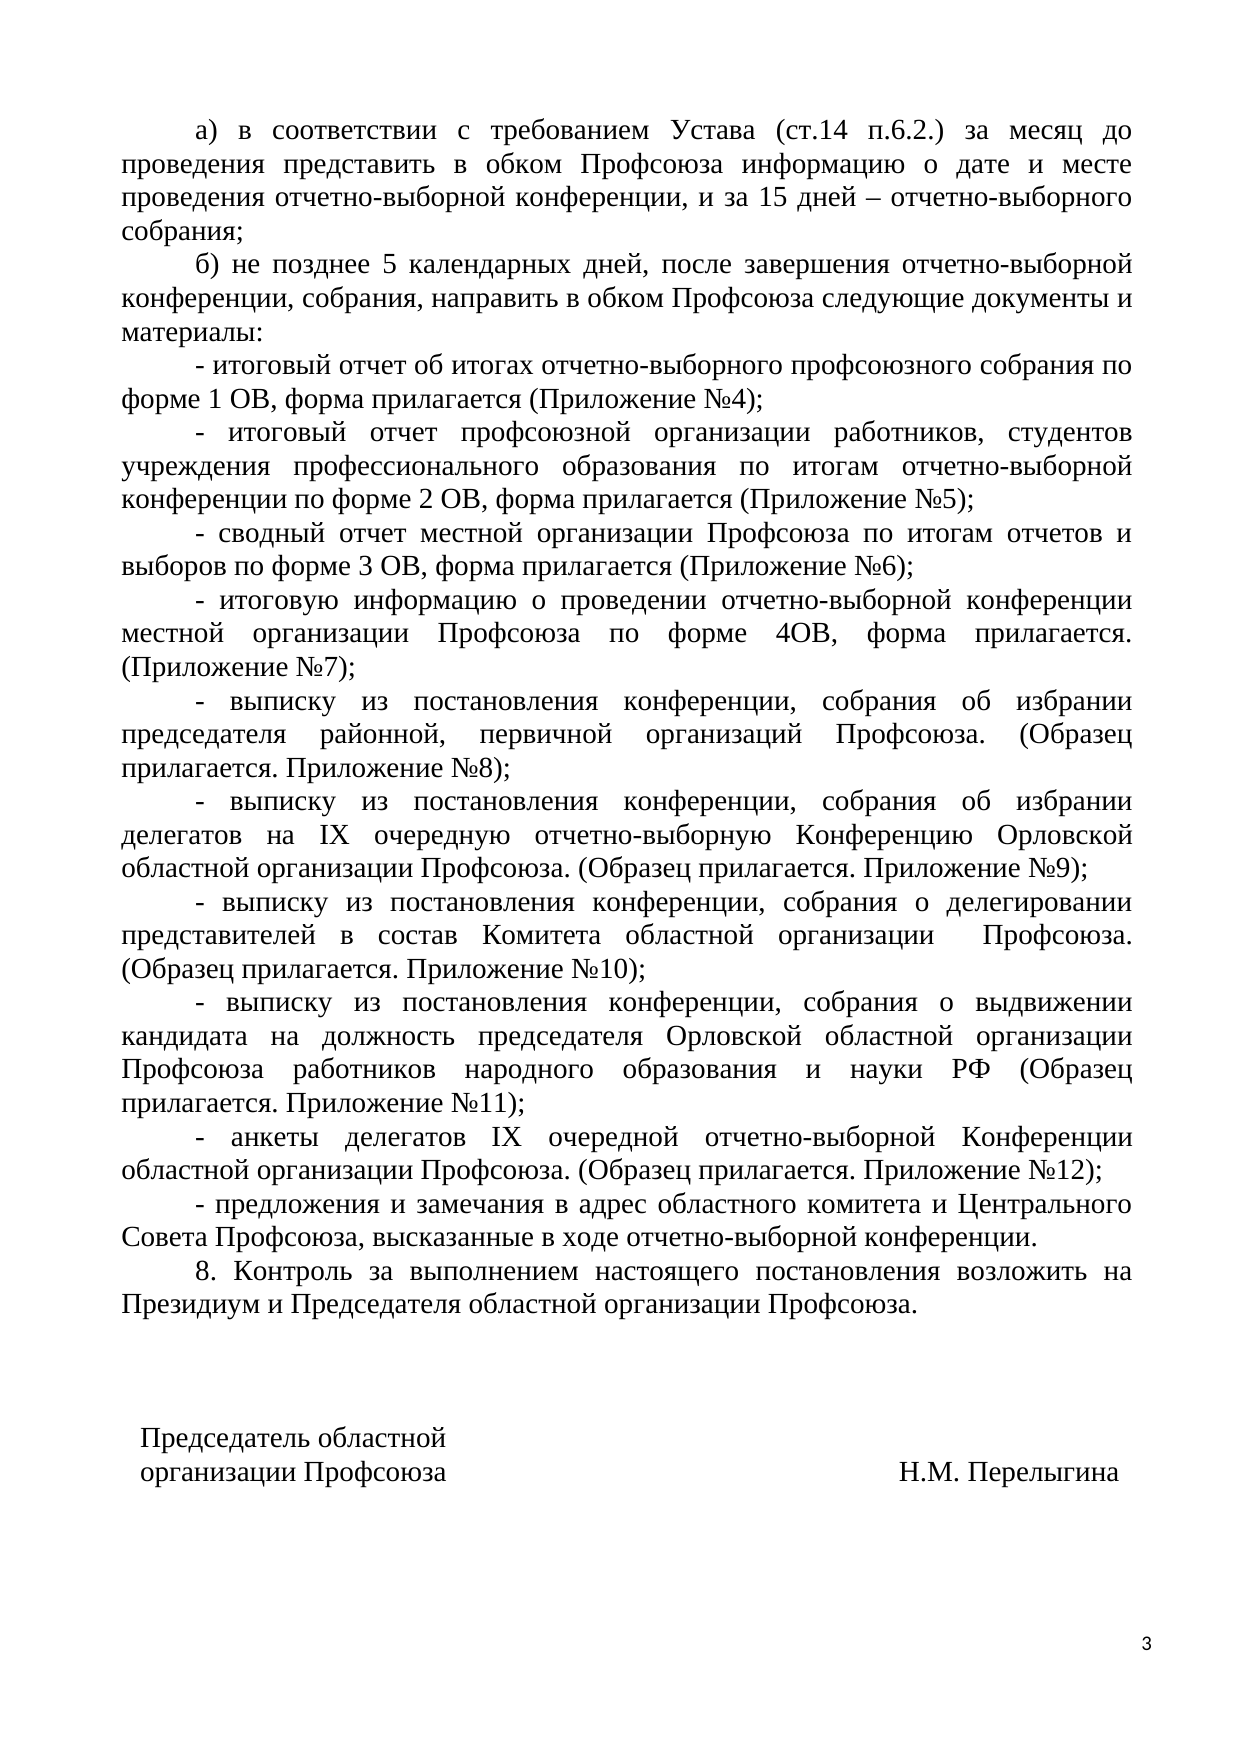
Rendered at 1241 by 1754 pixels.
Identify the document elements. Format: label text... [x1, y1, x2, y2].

list - сводный отчет местной организации Профсоюза по итогам отчетов и выборов по форме 3 ОВ, форма прилагается (Приложение №6); [121, 515, 1133, 582]
list - выписку из постановления конференции, собрания об избрании председателя районной, первичной организаций Профсоюза. (Образец прилагается. Приложение №8); [121, 683, 1133, 783]
list б) не позднее 5 календарных дней, после завершения отчетно-выборной конференции, собрания, направить в обком Профсоюза следующие документы и материалы: [121, 247, 1133, 347]
list - итоговый отчет профсоюзной организации работников, студентов учреждения профессионального образования по итогам отчетно-выборной конференции по форме 2 ОВ, форма прилагается (Приложение №5); [121, 414, 1133, 515]
list - итоговую информацию о проведении отчетно-выборной конференции местной организации Профсоюза по форме 4ОВ, форма прилагается. (Приложение №7); [121, 582, 1133, 683]
list - выписку из постановления конференции, собрания об избрании делегатов на IX очередную отчетно-выборную Конференцию Орловской областной организации Профсоюза. (Образец прилагается. Приложение №9); [121, 783, 1133, 884]
list Председатель областной [140, 1421, 1133, 1454]
list - выписку из постановления конференции, собрания о выдвижении кандидата на должность председателя Орловской областной организации Профсоюза работников народного образования и науки РФ (Образец прилагается. Приложение №11); [121, 984, 1133, 1119]
list организации Профсоюза Н.М. Перелыгина [140, 1454, 1133, 1488]
list - итоговый отчет об итогах отчетно-выборного профсоюзного собрания по форме 1 ОВ, форма прилагается (Приложение №4); [121, 347, 1133, 414]
list - анкеты делегатов IX очередной отчетно-выборной Конференции областной организации Профсоюза. (Образец прилагается. Приложение №12); [121, 1119, 1133, 1186]
list - выписку из постановления конференции, собрания о делегировании представителей в состав Комитета областной организации Профсоюза. (Образец прилагается. Приложение №10); [121, 884, 1133, 984]
list - предложения и замечания в адрес областного комитета и Центрального Совета Профсоюза, высказанные в ходе отчетно-выборной конференции. [121, 1186, 1133, 1253]
list 8. Контроль за выполнением настоящего постановления возложить на Президиум и Председателя областной организации Профсоюза. [121, 1253, 1133, 1320]
list а) в соответствии с требованием Устава (ст.14 п.6.2.) за месяц до проведения представить в обком Профсоюза информацию о дате и месте проведения отчетно-выборной конференции, и за 15 дней – отчетно-выборного собрания; [121, 112, 1133, 247]
